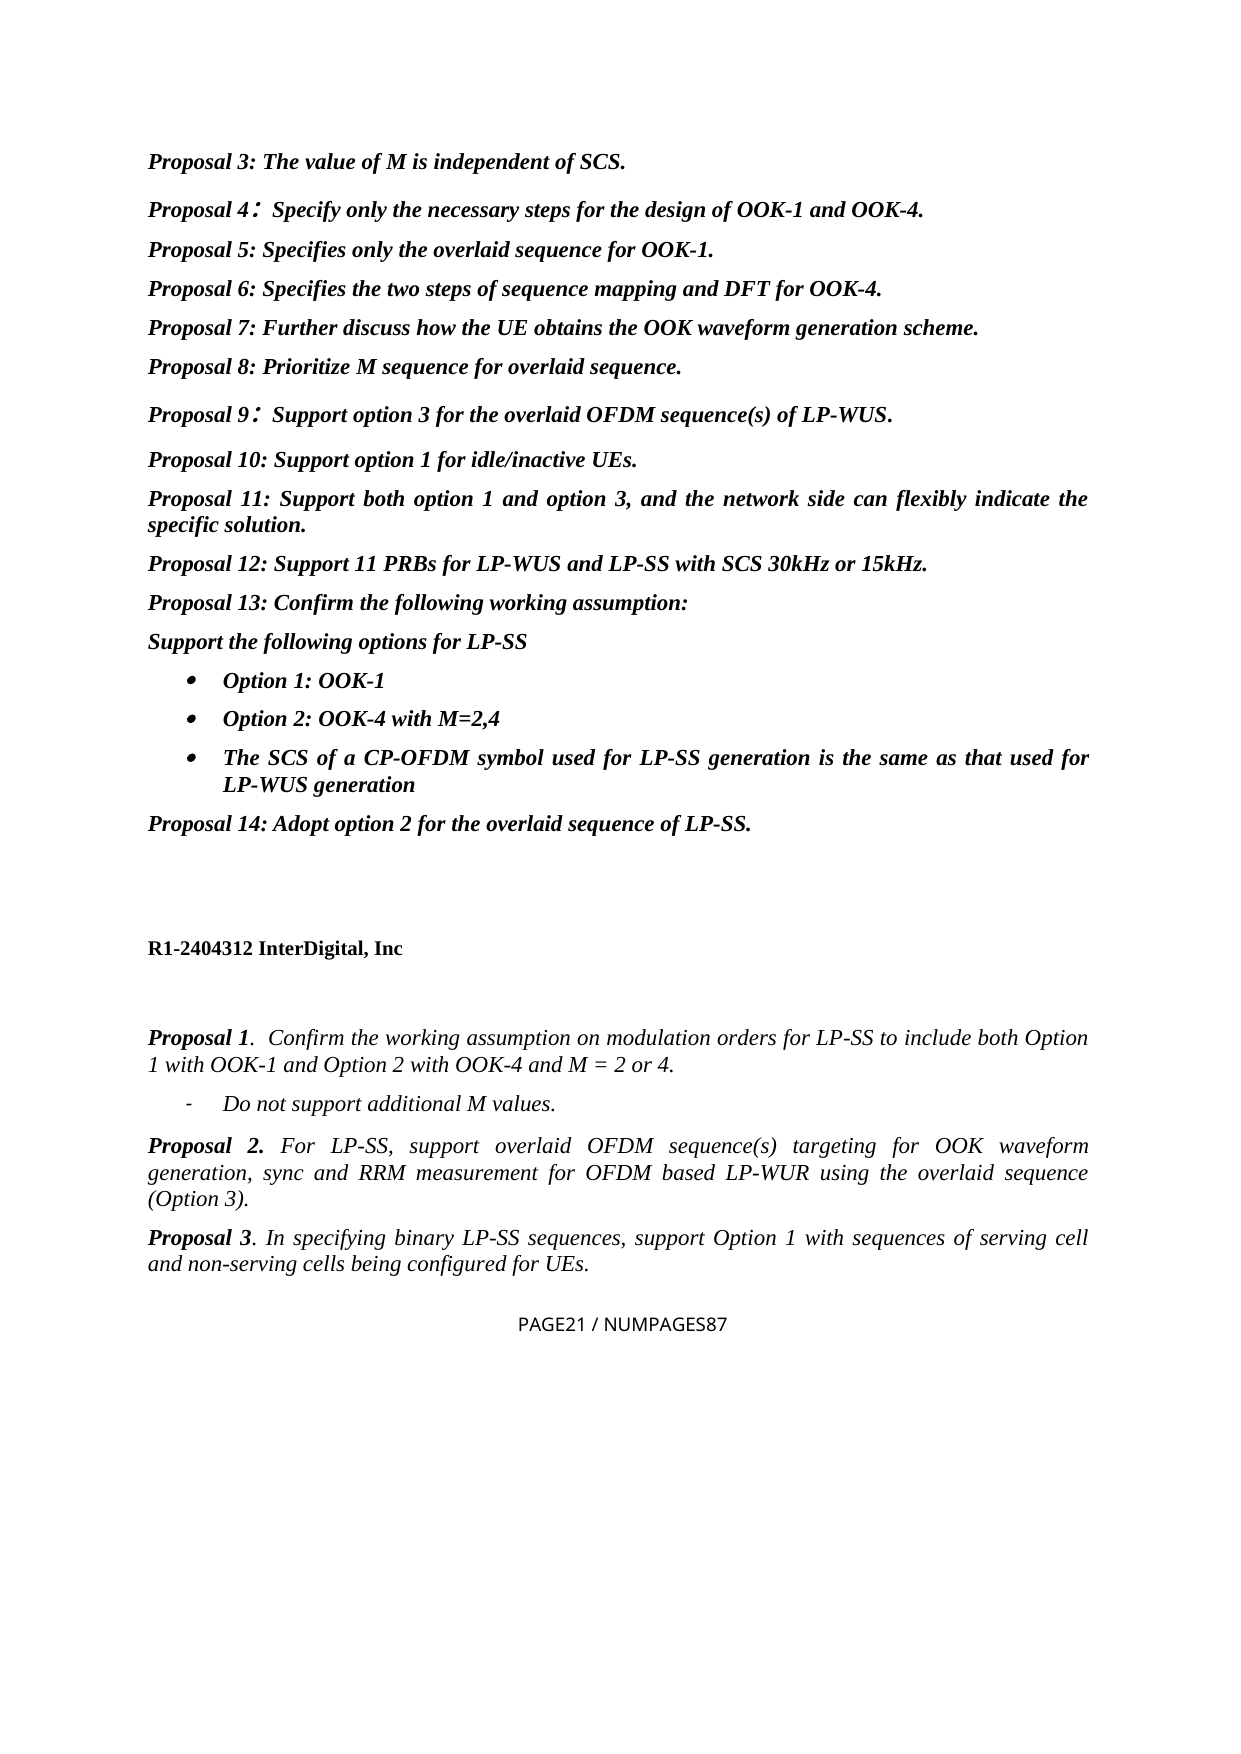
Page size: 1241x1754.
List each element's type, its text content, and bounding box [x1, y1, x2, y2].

text Proposal 12: Support 11 PRBs for LP-WUS and LP-SS with SCS 30kHz or 15kHz. [148, 550, 1092, 576]
text Proposal 4：Specify only the necessary steps for the design of OOK-1 and OOK-4. [148, 190, 1092, 224]
text Proposal 14: Adopt option 2 for the overlaid sequence of LP-SS. [148, 809, 1092, 836]
text Proposal 8: Prioritize M sequence for overlaid sequence. [148, 353, 1092, 379]
text Proposal 6: Specifies the two steps of sequence mapping and DFT for OOK-4. [148, 275, 1092, 301]
text Proposal 13: Confirm the following working assumption: [148, 589, 1092, 615]
text Proposal 7: Further discuss how the UE obtains the OOK waveform generation scheme. [148, 314, 1092, 340]
list The SCS of a CP-OFDM symbol used for LP-SS generation is the same as that used for LP-WUS generation [185, 744, 1092, 797]
list Option 2: OOK-4 with M=2,4 [185, 706, 1092, 732]
list Do not support additional M values. [185, 1089, 1092, 1117]
text R1-2404312 InterDigital, Inc [148, 936, 1092, 960]
text Proposal 10: Support option 1 for idle/inactive UEs. [148, 446, 1092, 472]
text Proposal 11: Support both option 1 and option 3, and the network side can flexibly indicate the specific solution. [148, 485, 1092, 538]
list Option 1: OOK-1 [185, 667, 1092, 693]
text Proposal 1. Confirm the working assumption on modulation orders for LP-SS to include both Option 1 with OOK-1 and Option 2 with OOK-4 and M = 2 or 4. [148, 1024, 1092, 1077]
text Proposal 2. For LP-SS, support overlaid OFDM sequence(s) targeting for OOK waveform generation, sync and RRM measurement for OFDM based LP-WUR using the overlaid sequence (Option 3). [148, 1132, 1092, 1211]
text Proposal 5: Specifies only the overlaid sequence for OOK-1. [148, 236, 1092, 262]
text Proposal 3: The value of M is independent of SCS. [148, 148, 1092, 174]
text Proposal 9：Support option 3 for the overlaid OFDM sequence(s) of LP-WUS. [148, 395, 1092, 429]
text Support the following options for LP-SS [148, 628, 1092, 654]
text Proposal 3. In specifying binary LP-SS sequences, support Option 1 with sequences of serving cell and non-serving cells being configured for UEs. [148, 1224, 1092, 1276]
